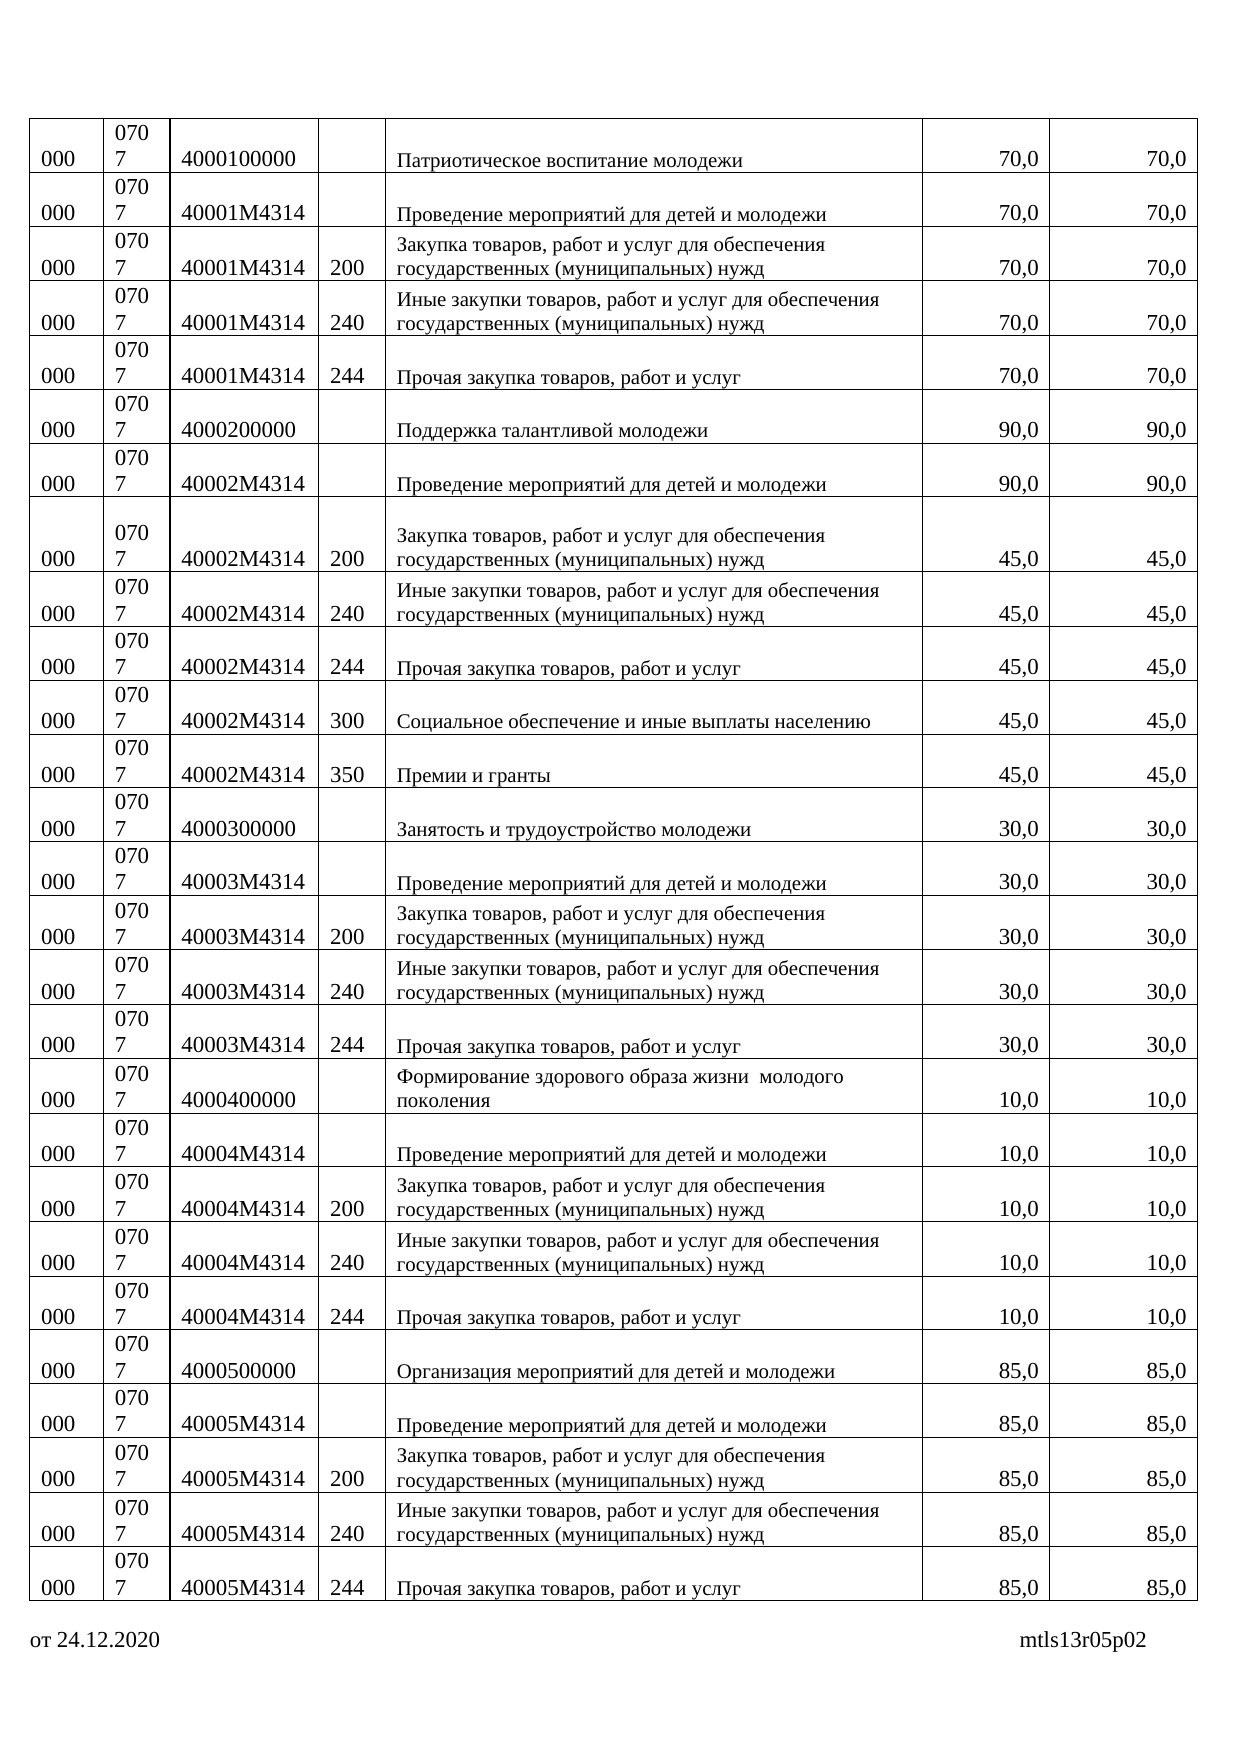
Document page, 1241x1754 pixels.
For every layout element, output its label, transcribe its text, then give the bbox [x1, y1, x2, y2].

table_cell 200 [319, 227, 385, 280]
table_cell 0707 [104, 1277, 169, 1329]
table_cell 000 [30, 281, 103, 335]
table_cell 85,0 [923, 1384, 1049, 1437]
table_cell 70,0 [923, 173, 1049, 226]
table_cell 0707 [104, 896, 169, 949]
table_cell 000 [30, 1005, 103, 1058]
table_cell 10,0 [1050, 1114, 1197, 1166]
table_cell 40002М4314 [171, 572, 318, 626]
table_cell 000 [30, 1059, 103, 1112]
table_cell 85,0 [923, 1547, 1049, 1600]
table_cell 45,0 [923, 572, 1049, 626]
table_cell 40004М4314 [171, 1277, 318, 1329]
table_cell Занятость и трудоустройство молодежи [386, 788, 922, 841]
table_cell 240 [319, 572, 385, 626]
table_cell [319, 1059, 385, 1112]
table_cell 85,0 [1050, 1384, 1197, 1437]
table_cell 45,0 [1050, 735, 1197, 787]
table_cell 4000100000 [171, 119, 318, 172]
table_cell 000 [30, 1384, 103, 1437]
table_cell Формирование здорового образа жизни молодого поколения [386, 1059, 922, 1112]
table_cell 45,0 [923, 497, 1049, 571]
table_cell 000 [30, 896, 103, 949]
table_cell 70,0 [923, 119, 1049, 172]
table_cell 85,0 [1050, 1493, 1197, 1546]
table_cell [319, 1384, 385, 1437]
table_cell 40001М4314 [171, 227, 318, 280]
table_cell 10,0 [1050, 1167, 1197, 1221]
table_cell 244 [319, 1547, 385, 1600]
table_cell 4000500000 [171, 1330, 318, 1383]
table_cell 30,0 [1050, 1005, 1197, 1058]
table_cell Закупка товаров, работ и услуг для обеспечения государственных (муниципальных) нужд [386, 227, 922, 280]
table_cell Проведение мероприятий для детей и молодежи [386, 842, 922, 895]
table_cell 10,0 [1050, 1222, 1197, 1276]
table_cell 4000300000 [171, 788, 318, 841]
table_cell 45,0 [1050, 627, 1197, 680]
table_cell 10,0 [1050, 1059, 1197, 1112]
table_cell 45,0 [1050, 681, 1197, 733]
table_cell 40004М4314 [171, 1167, 318, 1221]
table_cell 200 [319, 896, 385, 949]
table_cell 0707 [104, 1384, 169, 1437]
table_cell 000 [30, 1493, 103, 1546]
table_cell 244 [319, 1277, 385, 1329]
table_cell 70,0 [1050, 281, 1197, 335]
table_cell 40005М4314 [171, 1438, 318, 1492]
table_cell 30,0 [1050, 896, 1197, 949]
table_cell 000 [30, 950, 103, 1004]
table_cell 30,0 [923, 896, 1049, 949]
table_cell 10,0 [923, 1277, 1049, 1329]
table_cell Прочая закупка товаров, работ и услуг [386, 336, 922, 389]
table_cell 244 [319, 627, 385, 680]
table_cell 85,0 [1050, 1330, 1197, 1383]
table_cell [319, 444, 385, 496]
table_cell 40003М4314 [171, 896, 318, 949]
table_cell 90,0 [923, 390, 1049, 442]
table_cell 40002М4314 [171, 497, 318, 571]
table_cell 000 [30, 627, 103, 680]
table_cell Закупка товаров, работ и услуг для обеспечения государственных (муниципальных) нужд [386, 896, 922, 949]
table_cell Иные закупки товаров, работ и услуг для обеспечения государственных (муниципальных) нужд [386, 1222, 922, 1276]
table_cell 4000200000 [171, 390, 318, 442]
table_cell 40004М4314 [171, 1114, 318, 1166]
table_cell 45,0 [1050, 497, 1197, 571]
table_cell 30,0 [1050, 788, 1197, 841]
table_cell 0707 [104, 1547, 169, 1600]
table_cell 70,0 [1050, 173, 1197, 226]
table_cell Прочая закупка товаров, работ и услуг [386, 627, 922, 680]
table_cell 0707 [104, 227, 169, 280]
table_cell 000 [30, 336, 103, 389]
table_cell 000 [30, 390, 103, 442]
table_cell 000 [30, 681, 103, 733]
table_cell 10,0 [923, 1222, 1049, 1276]
table_cell 45,0 [923, 627, 1049, 680]
table_cell 40003М4314 [171, 1005, 318, 1058]
table_cell 000 [30, 735, 103, 787]
table_cell 40002М4314 [171, 735, 318, 787]
table_cell [319, 173, 385, 226]
table_cell 000 [30, 227, 103, 280]
table_cell [319, 1114, 385, 1166]
table_cell 4000400000 [171, 1059, 318, 1112]
table_cell 0707 [104, 681, 169, 733]
table_cell 70,0 [1050, 227, 1197, 280]
table_cell 70,0 [1050, 336, 1197, 389]
table_cell 40004М4314 [171, 1222, 318, 1276]
table_cell 200 [319, 1438, 385, 1492]
table_cell Проведение мероприятий для детей и молодежи [386, 1384, 922, 1437]
table_cell 244 [319, 336, 385, 389]
table_cell 0707 [104, 1438, 169, 1492]
table_cell 40003М4314 [171, 842, 318, 895]
table_cell 000 [30, 842, 103, 895]
table_cell 90,0 [1050, 444, 1197, 496]
table_cell 85,0 [923, 1493, 1049, 1546]
table_cell 000 [30, 1438, 103, 1492]
table_cell [319, 842, 385, 895]
table_cell 240 [319, 281, 385, 335]
table_cell 90,0 [1050, 390, 1197, 442]
table_cell 40002М4314 [171, 444, 318, 496]
table_cell 70,0 [923, 227, 1049, 280]
table_cell 40001М4314 [171, 336, 318, 389]
table_cell Иные закупки товаров, работ и услуг для обеспечения государственных (муниципальных) нужд [386, 572, 922, 626]
table_cell [319, 119, 385, 172]
table_cell Прочая закупка товаров, работ и услуг [386, 1005, 922, 1058]
table_cell 70,0 [1050, 119, 1197, 172]
table_cell 40005М4314 [171, 1384, 318, 1437]
table_cell Закупка товаров, работ и услуг для обеспечения государственных (муниципальных) нужд [386, 497, 922, 571]
table_cell 40001М4314 [171, 281, 318, 335]
table_cell 000 [30, 497, 103, 571]
table_cell 0707 [104, 390, 169, 442]
table_cell [319, 1330, 385, 1383]
table_cell 0707 [104, 281, 169, 335]
table_cell Социальное обеспечение и иные выплаты населению [386, 681, 922, 733]
table_cell 30,0 [923, 842, 1049, 895]
table_cell 240 [319, 950, 385, 1004]
table_cell 350 [319, 735, 385, 787]
table_cell 45,0 [1050, 572, 1197, 626]
table_cell 0707 [104, 735, 169, 787]
table_cell [319, 390, 385, 442]
table_cell 000 [30, 119, 103, 172]
table_cell 0707 [104, 572, 169, 626]
table_cell 85,0 [1050, 1547, 1197, 1600]
table_cell Проведение мероприятий для детей и молодежи [386, 444, 922, 496]
table_cell 000 [30, 1277, 103, 1329]
table_cell 0707 [104, 1330, 169, 1383]
table_cell 000 [30, 444, 103, 496]
table_cell 10,0 [1050, 1277, 1197, 1329]
table_cell 30,0 [923, 788, 1049, 841]
table_cell 000 [30, 1222, 103, 1276]
table_cell 70,0 [923, 336, 1049, 389]
table_cell 000 [30, 1330, 103, 1383]
table_cell 300 [319, 681, 385, 733]
table_cell 000 [30, 572, 103, 626]
table_cell 40003М4314 [171, 950, 318, 1004]
table_cell 0707 [104, 119, 169, 172]
table_cell 45,0 [923, 681, 1049, 733]
table_cell 0707 [104, 950, 169, 1004]
table_cell Проведение мероприятий для детей и молодежи [386, 173, 922, 226]
table_cell Патриотическое воспитание молодежи [386, 119, 922, 172]
table_cell 000 [30, 1547, 103, 1600]
table_cell 30,0 [923, 950, 1049, 1004]
table_cell 85,0 [1050, 1438, 1197, 1492]
table_cell Закупка товаров, работ и услуг для обеспечения государственных (муниципальных) нужд [386, 1167, 922, 1221]
table_cell Премии и гранты [386, 735, 922, 787]
table_cell 0707 [104, 842, 169, 895]
table_cell Проведение мероприятий для детей и молодежи [386, 1114, 922, 1166]
table_cell Иные закупки товаров, работ и услуг для обеспечения государственных (муниципальных) нужд [386, 1493, 922, 1546]
table_cell 000 [30, 1114, 103, 1166]
table_cell 000 [30, 1167, 103, 1221]
table_cell Прочая закупка товаров, работ и услуг [386, 1547, 922, 1600]
table_cell 30,0 [1050, 842, 1197, 895]
table_cell 10,0 [923, 1059, 1049, 1112]
table_cell 0707 [104, 1005, 169, 1058]
table_cell Поддержка талантливой молодежи [386, 390, 922, 442]
table_cell 0707 [104, 444, 169, 496]
table_cell [319, 788, 385, 841]
table_cell Организация мероприятий для детей и молодежи [386, 1330, 922, 1383]
table_cell 0707 [104, 336, 169, 389]
table_cell 45,0 [923, 735, 1049, 787]
table_cell Иные закупки товаров, работ и услуг для обеспечения государственных (муниципальных) нужд [386, 950, 922, 1004]
table_cell 200 [319, 1167, 385, 1221]
table_cell 90,0 [923, 444, 1049, 496]
table_cell 10,0 [923, 1167, 1049, 1221]
table_cell 0707 [104, 627, 169, 680]
table_cell 40005М4314 [171, 1547, 318, 1600]
table_cell Закупка товаров, работ и услуг для обеспечения государственных (муниципальных) нужд [386, 1438, 922, 1492]
table_cell 30,0 [923, 1005, 1049, 1058]
table_cell 30,0 [1050, 950, 1197, 1004]
table_cell 40002М4314 [171, 627, 318, 680]
table_cell 244 [319, 1005, 385, 1058]
table_cell 40001М4314 [171, 173, 318, 226]
table_cell 0707 [104, 497, 169, 571]
table_cell 0707 [104, 1167, 169, 1221]
table_cell 000 [30, 788, 103, 841]
table_cell 240 [319, 1222, 385, 1276]
table_cell 70,0 [923, 281, 1049, 335]
table_cell 0707 [104, 788, 169, 841]
table_cell 40002М4314 [171, 681, 318, 733]
table_cell 0707 [104, 1059, 169, 1112]
table_cell 10,0 [923, 1114, 1049, 1166]
table_cell 000 [30, 173, 103, 226]
table_cell 240 [319, 1493, 385, 1546]
table_cell 0707 [104, 1114, 169, 1166]
table_cell Прочая закупка товаров, работ и услуг [386, 1277, 922, 1329]
table_cell 40005М4314 [171, 1493, 318, 1546]
table_cell Иные закупки товаров, работ и услуг для обеспечения государственных (муниципальных) нужд [386, 281, 922, 335]
table_cell 0707 [104, 1222, 169, 1276]
table_cell 85,0 [923, 1438, 1049, 1492]
table_cell 200 [319, 497, 385, 571]
table_cell 0707 [104, 173, 169, 226]
table_cell 0707 [104, 1493, 169, 1546]
table_cell 85,0 [923, 1330, 1049, 1383]
